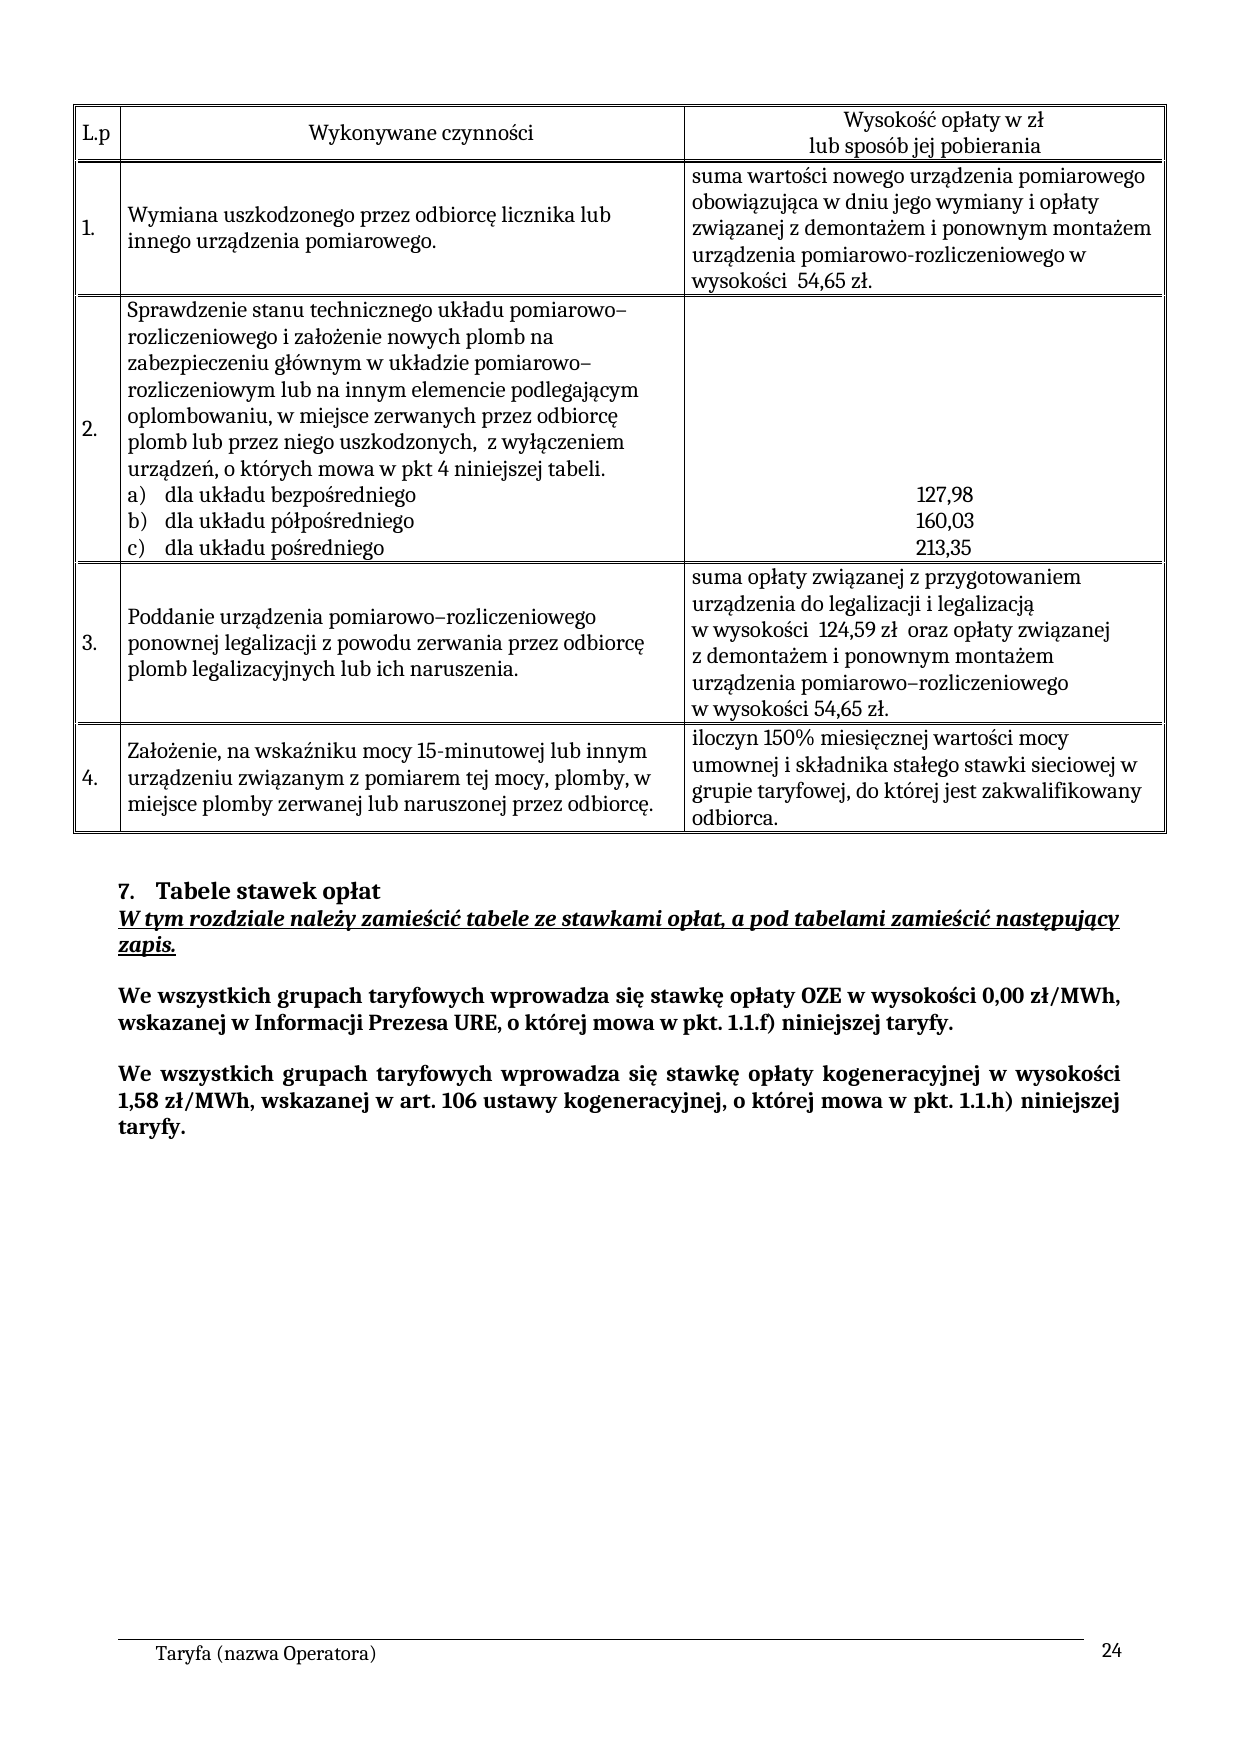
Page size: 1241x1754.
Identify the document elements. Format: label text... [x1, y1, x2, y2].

table_cell 1. [75, 159, 120, 294]
table_cell Poddanie urządzenia pomiarowo–rozliczeniowego ponownej legalizacji z powodu zerwania przez odbiorcę plomb legalizacyjnych lub ich naruszenia. [121, 564, 684, 722]
table_header Wykonywane czynności [121, 107, 684, 159]
table_cell 127,98 160,03 213,35 [685, 294, 1166, 561]
table_cell 3. [76, 561, 120, 722]
table_cell 4. [75, 722, 120, 831]
text We wszystkich grupach taryfowych wprowadza się stawkę opłaty OZE w wysokości 0,00 zł/MWh, wskazanej w Informacji Prezesa URE, o której mowa w pkt. 1.1.f) niniejszej taryfy. [118, 983, 1122, 1036]
list Tabele stawek opłat [118, 877, 1122, 906]
table_cell Założenie, na wskaźniku mocy 15-minutowej lub innym urządzeniu związanym z pomiarem tej mocy, plomby, w miejsce plomby zerwanej lub naruszonej przez odbiorcę. [121, 725, 684, 831]
table_header L.p [76, 107, 120, 159]
table_cell Sprawdzenie stanu technicznego układu pomiarowo–rozliczeniowego i założenie nowych plomb na zabezpieczeniu głównym w układzie pomiarowo–rozliczeniowym lub na innym elemencie podlegającym oplombowaniu, w miejsce zerwanych przez odbiorcę plomb lub przez niego uszkodzonych, z wyłączeniem urządzeń, o których mowa w pkt 4 niniejszej tabeli. dla układu bezpośredniego dla układu półpośredniego dla układu pośredniego [121, 297, 684, 561]
table_cell suma wartości nowego urządzenia pomiarowego obowiązująca w dniu jego wymiany i opłaty związanej z demontażem i ponownym montażem urządzenia pomiarowo-rozliczeniowego w wysokości 54,65 zł. [685, 159, 1166, 294]
table_cell iloczyn 150% miesięcznej wartości mocy umownej i składnika stałego stawki sieciowej w grupie taryfowej, do której jest zakwalifikowany odbiorca. [685, 722, 1166, 831]
text We wszystkich grupach taryfowych wprowadza się stawkę opłaty kogeneracyjnej w wysokości 1,58 zł/MWh, wskazanej w art. 106 ustawy kogeneracyjnej, o której mowa w pkt. 1.1.h) niniejszej taryfy. [118, 1061, 1122, 1140]
table_cell Wymiana uszkodzonego przez odbiorcę licznika lub innego urządzenia pomiarowego. [121, 163, 684, 294]
text W tym rozdziale należy zamieścić tabele ze stawkami opłat, a pod tabelami zamieścić następujący zapis. [118, 906, 1122, 958]
table_cell suma opłaty związanej z przygotowaniem urządzenia do legalizacji i legalizacją w wysokości 124,59 zł oraz opłaty związanej z demontażem i ponownym montażem urządzenia pomiarowo–rozliczeniowego w wysokości 54,65 zł. [685, 561, 1164, 722]
table_header Wysokość opłaty w zł lub sposób jej pobierania [685, 107, 1164, 159]
table_cell 2. [75, 294, 120, 561]
